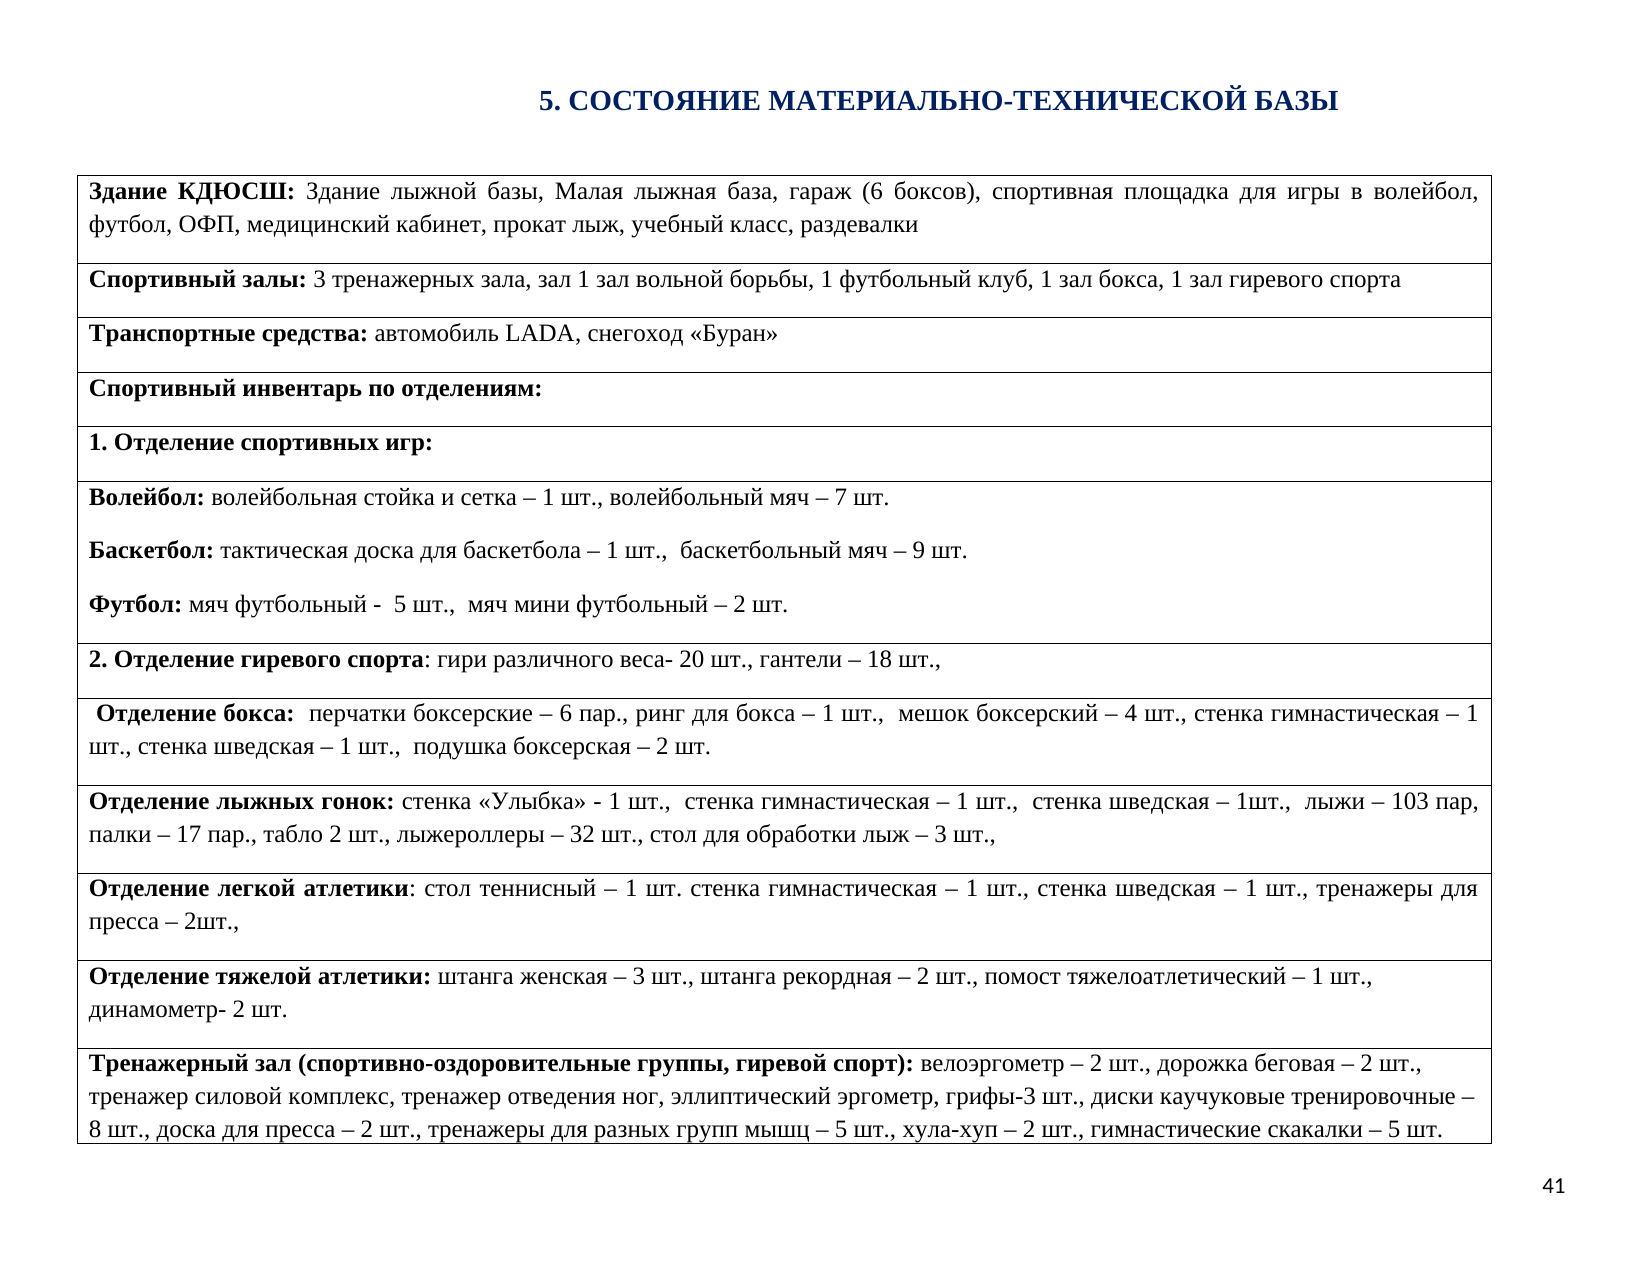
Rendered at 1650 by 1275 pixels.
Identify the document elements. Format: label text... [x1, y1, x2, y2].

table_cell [78, 1049, 1491, 1143]
table_cell 2. Отделение гиревого спорта: гири различного веса- 20 шт., гантели – 18 шт., [78, 644, 1491, 697]
text 5. СОСТОЯНИЕ МАТЕРИАЛЬНО-ТЕХНИЧЕСКОЙ БАЗЫ [89, 83, 1565, 116]
table_cell Спортивный залы: 3 тренажерных зала, зал 1 зал вольной борьбы, 1 футбольный клуб, 1 зал бокса, 1 зал гиревого спорта [78, 264, 1491, 317]
table_cell Волейбол: волейбольная стойка и сетка – 1 шт., волейбольный мяч – 7 шт. Баскетбол: тактическая доска для баскетбола – 1 шт., баскетбольный мяч – 9 шт. Футбол: мяч футбольный - 5 шт., мяч мини футбольный – 2 шт. [78, 482, 1491, 643]
table_header Здание КДЮСШ: Здание лыжной базы, Малая лыжная база, гараж (6 боксов), спортивная площадка для игры в волейбол, футбол, ОФП, медицинский кабинет, прокат лыж, учебный класс, раздевалки [78, 176, 1491, 263]
table_cell Отделение бокса: перчатки боксерские – 6 пар., ринг для бокса – 1 шт., мешок боксерский – 4 шт., стенка гимнастическая – 1 шт., стенка шведская – 1 шт., подушка боксерская – 2 шт. [78, 699, 1491, 785]
table_cell Отделение легкой атлетики: стол теннисный – 1 шт. стенка гимнастическая – 1 шт., стенка шведская – 1 шт., тренажеры для пресса – 2шт., [78, 874, 1491, 960]
table_cell Транспортные средства: автомобиль LADA, снегоход «Буран» [78, 318, 1491, 372]
table_cell Спортивный инвентарь по отделениям: [78, 373, 1491, 426]
table_cell 1. Отделение спортивных игр: [78, 427, 1491, 481]
table_cell Отделение тяжелой атлетики: штанга женская – 3 шт., штанга рекордная – 2 шт., помост тяжелоатлетический – 1 шт., динамометр- 2 шт. [78, 961, 1491, 1047]
table_cell Отделение лыжных гонок: стенка «Улыбка» - 1 шт., стенка гимнастическая – 1 шт., стенка шведская – 1шт., лыжи – 103 пар, палки – 17 пар., табло 2 шт., лыжероллеры – 32 шт., стол для обработки лыж – 3 шт., [78, 786, 1491, 872]
